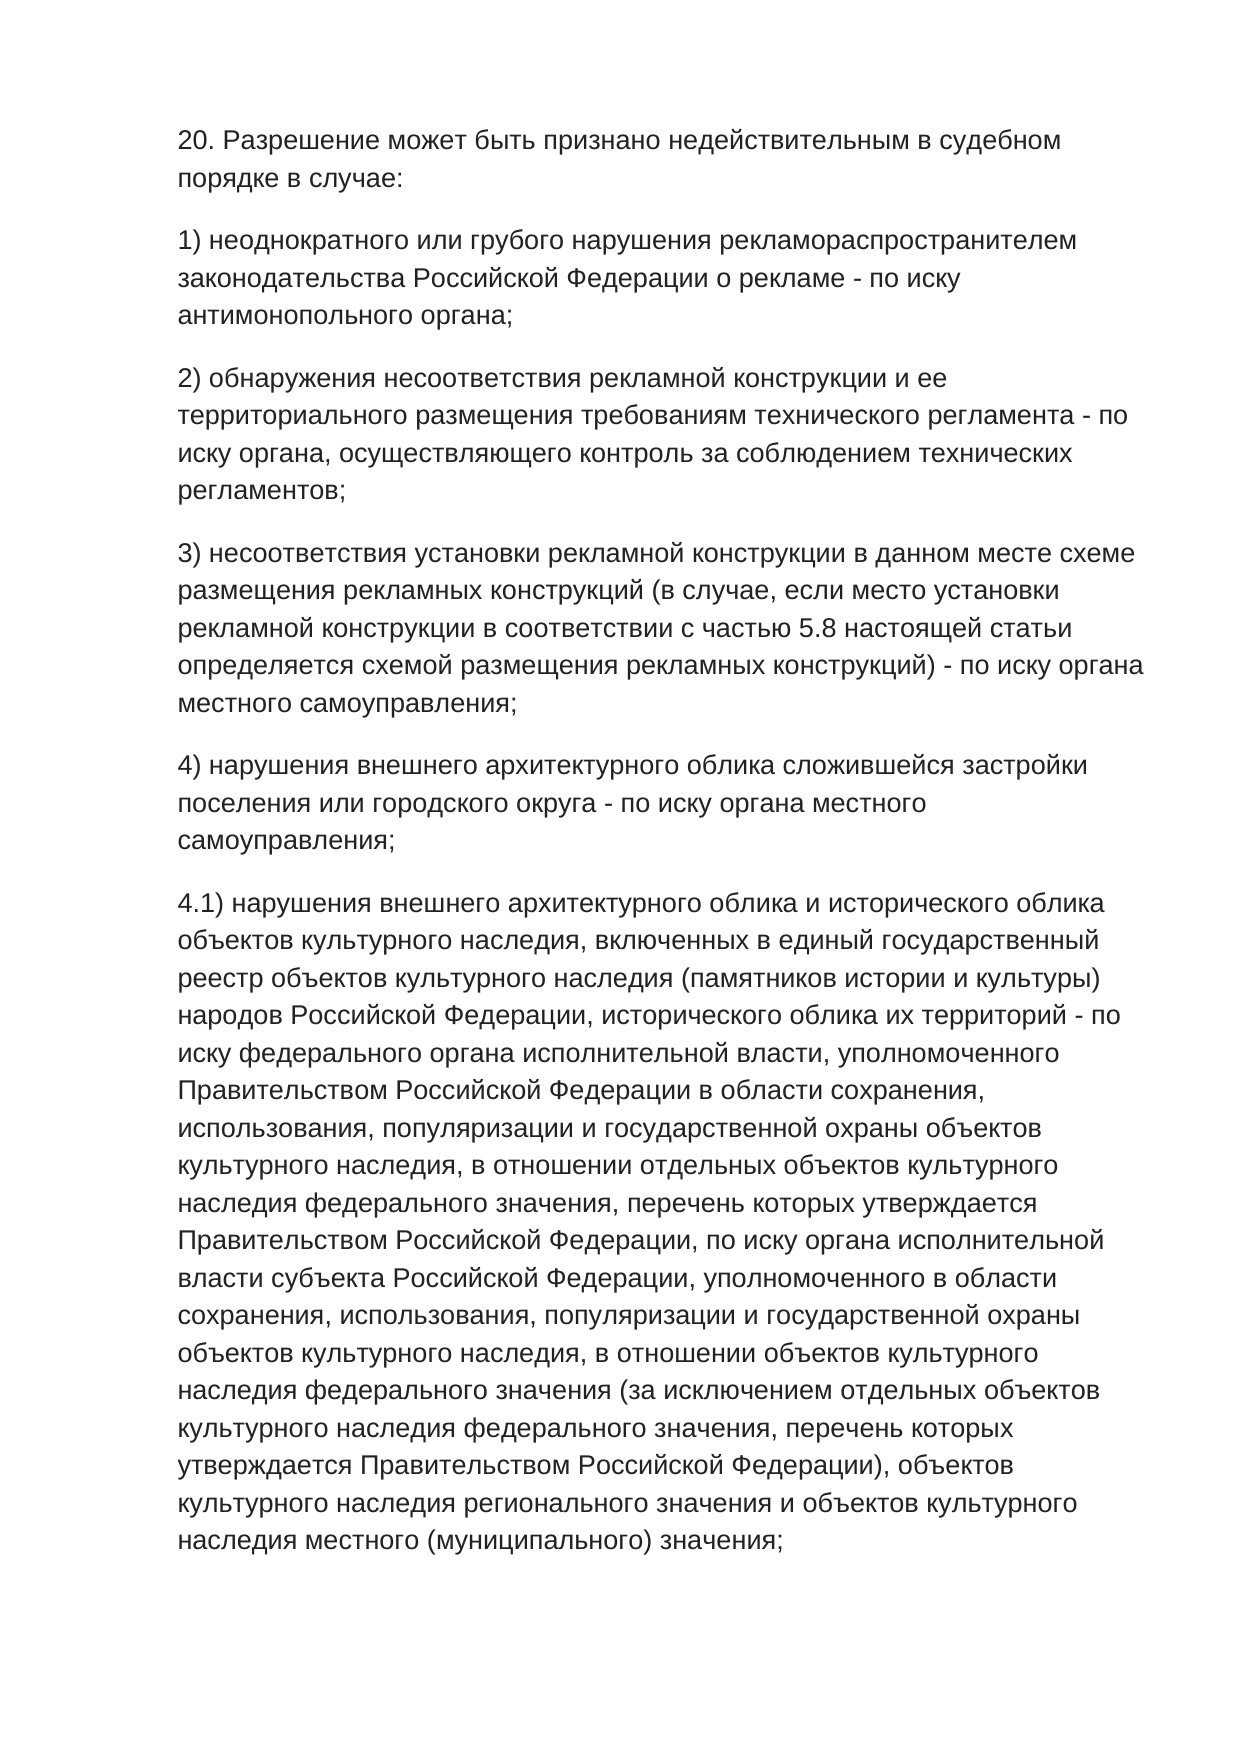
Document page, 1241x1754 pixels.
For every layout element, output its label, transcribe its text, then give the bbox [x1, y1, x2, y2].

text 4) нарушения внешнего архитектурного облика сложившейся застройки поселения или городского округа - по иску органа местного самоуправления; [177, 743, 1152, 856]
text 2) обнаружения несоответствия рекламной конструкции и ее территориального размещения требованиям технического регламента - по иску органа, осуществляющего контроль за соблюдением технических регламентов; [177, 356, 1152, 506]
text 3) несоответствия установки рекламной конструкции в данном месте схеме размещения рекламных конструкций (в случае, если место установки рекламной конструкции в соответствии с частью 5.8 настоящей статьи определяется схемой размещения рекламных конструкций) - по иску органа местного самоуправления; [177, 531, 1152, 718]
text 20. Разрешение может быть признано недействительным в судебном порядке в случае: [177, 118, 1152, 193]
text 1) неоднократного или грубого нарушения рекламораспространителем законодательства Российской Федерации о рекламе - по иску антимонопольного органа; [177, 218, 1152, 331]
text 4.1) нарушения внешнего архитектурного облика и исторического облика объектов культурного наследия, включенных в единый государственный реестр объектов культурного наследия (памятников истории и культуры) народов Российской Федерации, исторического облика их территорий - по иску федерального органа исполнительной власти, уполномоченного Правительством Российской Федерации в области сохранения, использования, популяризации и государственной охраны объектов культурного наследия, в отношении отдельных объектов культурного наследия федерального значения, перечень которых утверждается Правительством Российской Федерации, по иску органа исполнительной власти субъекта Российской Федерации, уполномоченного в области сохранения, использования, популяризации и государственной охраны объектов культурного наследия, в отношении объектов культурного наследия федерального значения (за исключением отдельных объектов культурного наследия федерального значения, перечень которых утверждается Правительством Российской Федерации), объектов культурного наследия регионального значения и объектов культурного наследия местного (муниципального) значения; [177, 881, 1152, 1556]
